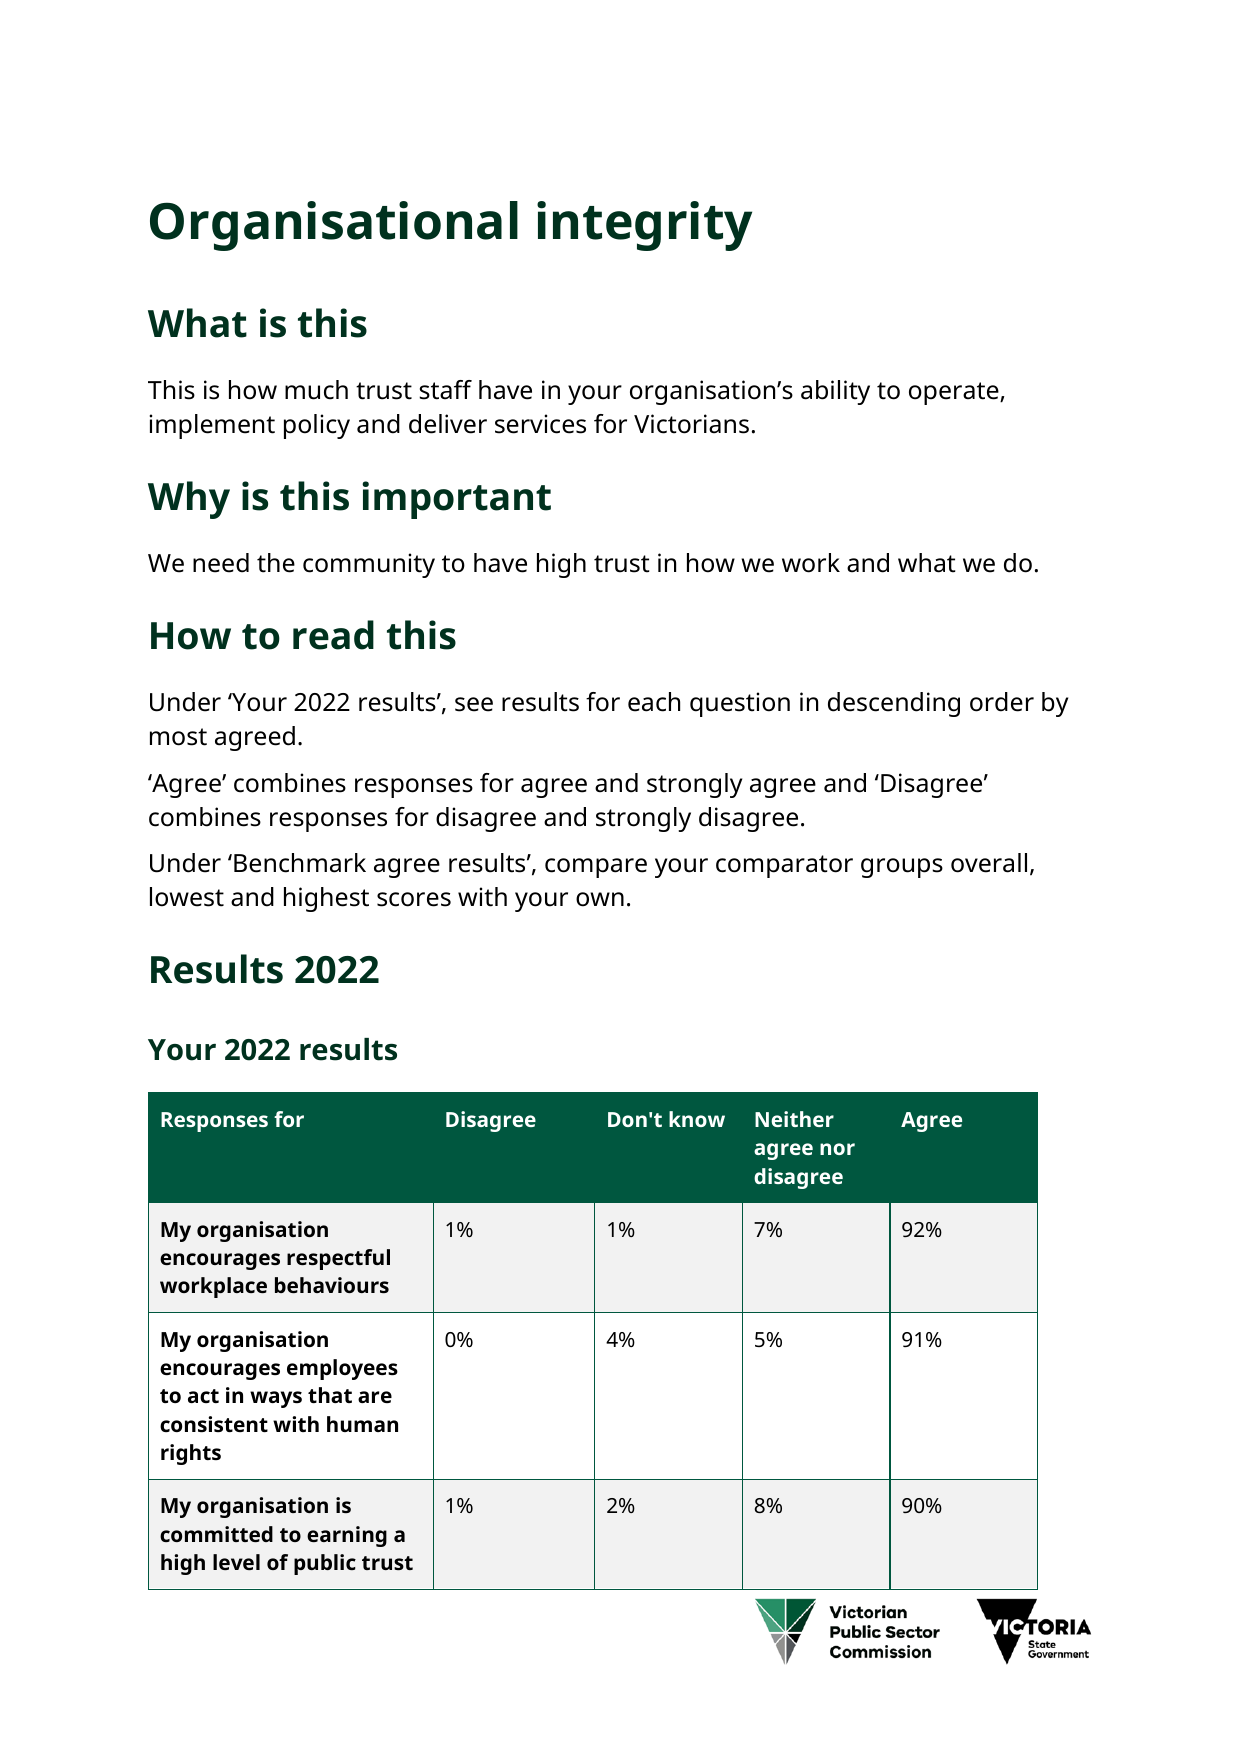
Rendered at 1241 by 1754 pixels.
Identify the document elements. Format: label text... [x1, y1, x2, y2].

table_cell 7% [743, 1203, 889, 1312]
table_cell 0% [434, 1313, 594, 1479]
table_cell 1% [434, 1480, 594, 1588]
text ‘Agree’ combines responses for agree and strongly agree and ‘Disagree’ combines responses for disagree and strongly disagree. [148, 766, 1092, 834]
table_cell 5% [743, 1313, 889, 1479]
table_cell My organisation is committed to earning a high level of public trust [149, 1480, 433, 1588]
text We need the community to have high trust in how we work and what we do. [148, 546, 1092, 580]
table_header Disagree [434, 1093, 594, 1202]
table_cell 92% [891, 1203, 1037, 1312]
text Under ‘Your 2022 results’, see results for each question in descending order by most agreed. [148, 685, 1092, 753]
table_cell 2% [595, 1480, 742, 1588]
text This is how much trust staff have in your organisation’s ability to operate, implement policy and deliver services for Victorians. [148, 373, 1092, 441]
table_cell My organisation encourages respectful workplace behaviours [149, 1203, 433, 1312]
subtitle Organisational integrity [148, 186, 1092, 254]
table_cell 1% [434, 1203, 594, 1312]
subtitle Your 2022 results [148, 1029, 1092, 1069]
table_cell 8% [743, 1480, 889, 1588]
table_cell 1% [595, 1203, 742, 1312]
text Under ‘Benchmark agree results’, compare your comparator groups overall, lowest and highest scores with your own. [148, 846, 1092, 914]
table_cell 4% [595, 1313, 742, 1479]
table_cell 91% [891, 1313, 1037, 1479]
table_cell 90% [891, 1480, 1037, 1588]
table_header Don't know [595, 1093, 742, 1202]
subtitle How to read this [148, 609, 1092, 660]
table_header Agree [891, 1093, 1037, 1202]
table_header Responses for [149, 1093, 433, 1202]
subtitle Why is this important [148, 470, 1092, 521]
subtitle Results 2022 [148, 943, 1092, 994]
subtitle What is this [148, 297, 1092, 348]
table_header Neither agree nor disagree [743, 1093, 889, 1202]
table_cell My organisation encourages employees to act in ways that are consistent with human rights [149, 1313, 433, 1479]
picture [754, 1598, 1093, 1666]
